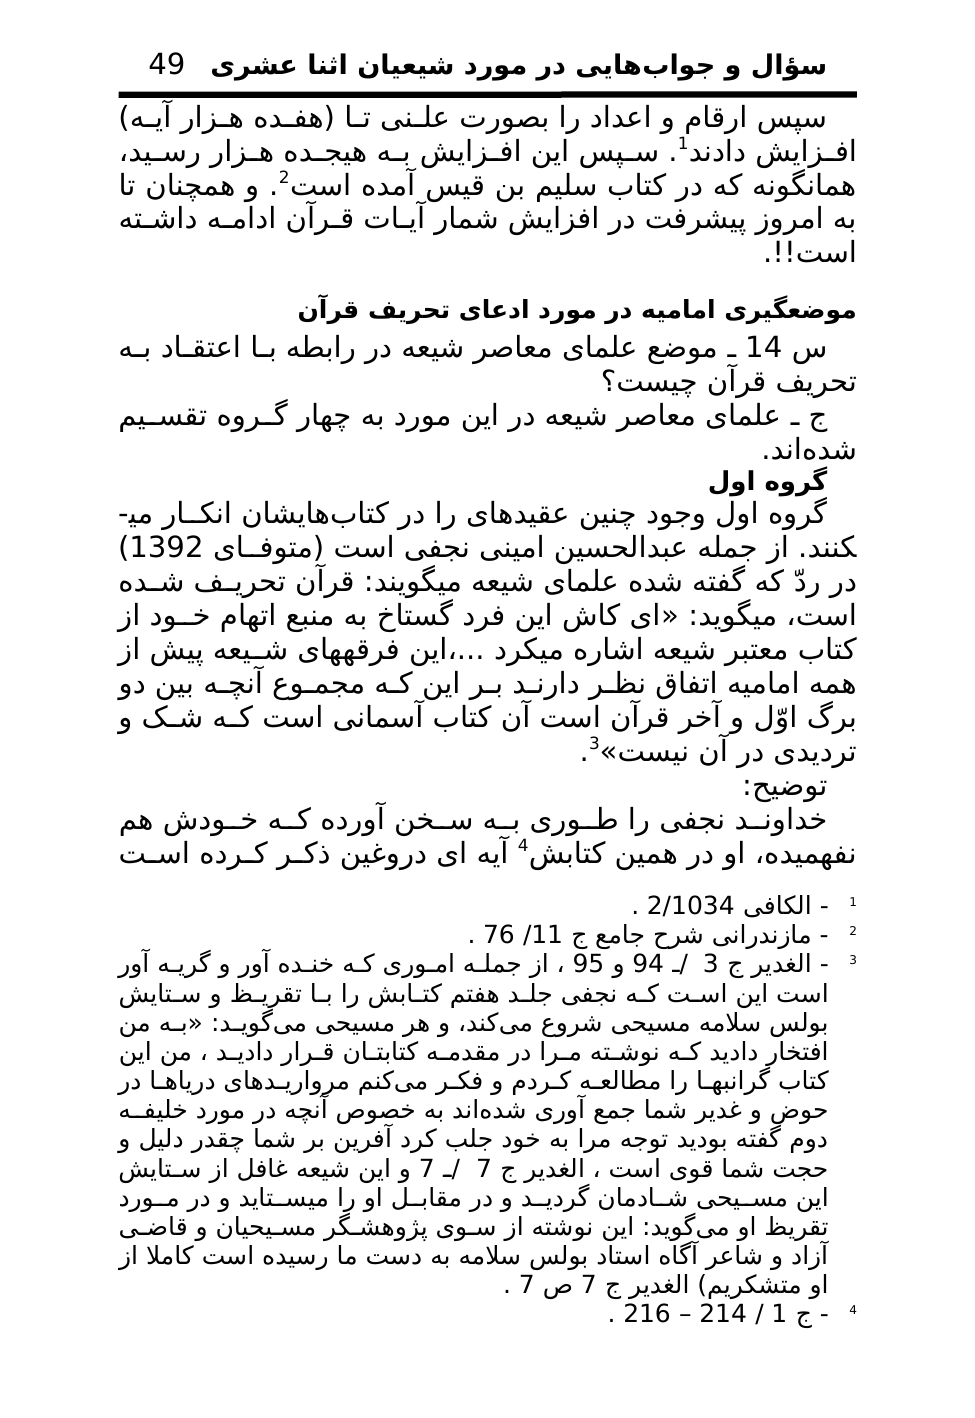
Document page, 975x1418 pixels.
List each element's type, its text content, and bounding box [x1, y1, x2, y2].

text توضیح: [118, 768, 857, 802]
text ج ـ علمای معاصر شیعه در این مورد به چهار گروه تقسیم شده‌اند. [118, 398, 857, 466]
text سپس ارقام و اعداد را بصورت علنی تا (هفده هزار آیه) افزایش دادند. سپس این افزایش به هیجده هزار رسید، همانگونه که در کتاب سلیم بن قیس آمده است. و همچنان تا به امروز پیشرفت در افزایش شمار آیات قرآن ادامه داشته است!!. [118, 100, 857, 270]
text خداوند نجفی را طوری به سخن آورده که خودش هم نفهمیده، او در همین کتابش آیه ای دروغین ذکر کرده است میگوید: خداوند می‌فرماید: «اليوم اکملت لکم دينکم بامامته فمن لم يأتم به و ممن کان من ولدی من صلبه الی يوم القيامه فاولئك حبطت اعمالهم و في النار هم خالدون ... ان ابليس اخرج آدم مع کونه صنوة الله بالحسد ، فلا تحسدوا فحبط اعمالکم و تزل اقدامکم ...». [118, 802, 857, 870]
text موضعگیری امامیه در مورد ادعای تحریف قرآن [118, 295, 857, 324]
text گروه اول وجود چنین عقیدهای را در کتاب‌هایشان انکار میکنند. از جمله عبدالحسین امینی نجفی است (متوفای 1392) در ردّ که گفته شده علمای شیعه میگویند: قرآن تحریف شده است، میگوید: «ای کاش این فرد گستاخ به منبع اتهام خود از کتاب معتبر شیعه اشاره میکرد ...،این فرقههای شیعه پیش از همه امامیه اتفاق نظر دارند بر این که مجموع آنچه بین دو برگ اوّل و آخر قرآن است آن کتاب آسمانی است که شک و تردیدی در آن نیست». [118, 496, 857, 768]
text س 14 ـ موضع علمای معاصر شیعه در رابطه با اعتقاد به تحریف قرآن چیست؟ [118, 330, 857, 398]
text گروه اول [118, 466, 857, 496]
